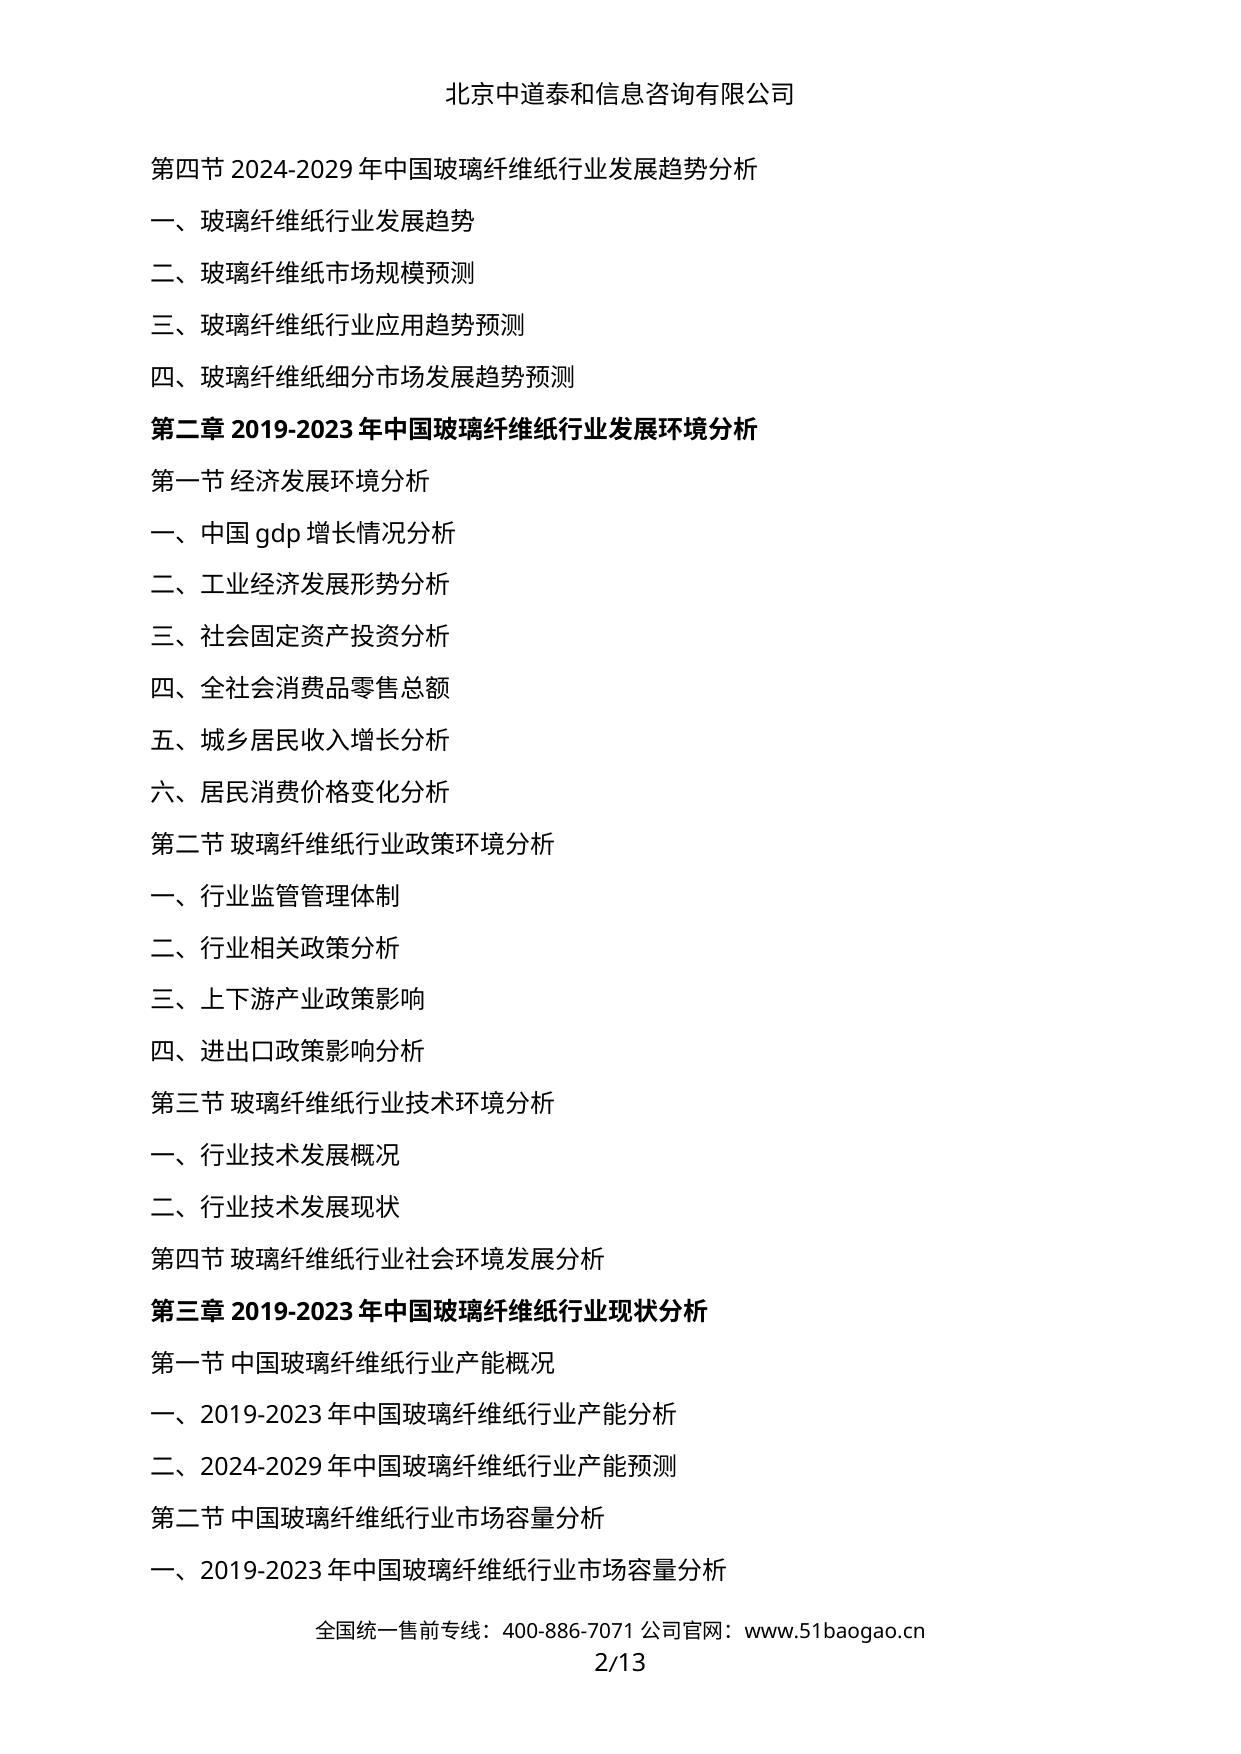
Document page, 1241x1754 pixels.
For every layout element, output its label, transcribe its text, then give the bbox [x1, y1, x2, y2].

text 三、玻璃纤维纸行业应用趋势预测 [150, 306, 1090, 342]
text 第二章 2019-2023年中国玻璃纤维纸行业发展环境分析 [150, 409, 1090, 446]
text 第一节 中国玻璃纤维纸行业产能概况 [150, 1343, 1090, 1379]
text 四、玻璃纤维纸细分市场发展趋势预测 [150, 357, 1090, 394]
text 二、玻璃纤维纸市场规模预测 [150, 254, 1090, 290]
text 第三节 玻璃纤维纸行业技术环境分析 [150, 1084, 1090, 1120]
text 二、行业技术发展现状 [150, 1187, 1090, 1224]
text 第一节 经济发展环境分析 [150, 461, 1090, 497]
text 一、2019-2023年中国玻璃纤维纸行业市场容量分析 [150, 1551, 1090, 1587]
text 四、进出口政策影响分析 [150, 1032, 1090, 1068]
text 一、行业监管管理体制 [150, 876, 1090, 912]
text 一、行业技术发展概况 [150, 1136, 1090, 1172]
text 一、中国gdp增长情况分析 [150, 513, 1090, 549]
text 一、玻璃纤维纸行业发展趋势 [150, 202, 1090, 238]
text 二、行业相关政策分析 [150, 928, 1090, 964]
text 三、社会固定资产投资分析 [150, 617, 1090, 653]
text 二、工业经济发展形势分析 [150, 565, 1090, 601]
text 第四节 2024-2029年中国玻璃纤维纸行业发展趋势分析 [150, 150, 1090, 186]
text 一、2019-2023年中国玻璃纤维纸行业产能分析 [150, 1395, 1090, 1431]
text 第四节 玻璃纤维纸行业社会环境发展分析 [150, 1239, 1090, 1276]
text 第二节 玻璃纤维纸行业政策环境分析 [150, 824, 1090, 861]
text 四、全社会消费品零售总额 [150, 669, 1090, 705]
text 六、居民消费价格变化分析 [150, 772, 1090, 809]
text 第二节 中国玻璃纤维纸行业市场容量分析 [150, 1499, 1090, 1535]
text 第三章 2019-2023年中国玻璃纤维纸行业现状分析 [150, 1291, 1090, 1327]
text 二、2024-2029年中国玻璃纤维纸行业产能预测 [150, 1447, 1090, 1483]
text 五、城乡居民收入增长分析 [150, 721, 1090, 757]
text 三、上下游产业政策影响 [150, 980, 1090, 1016]
